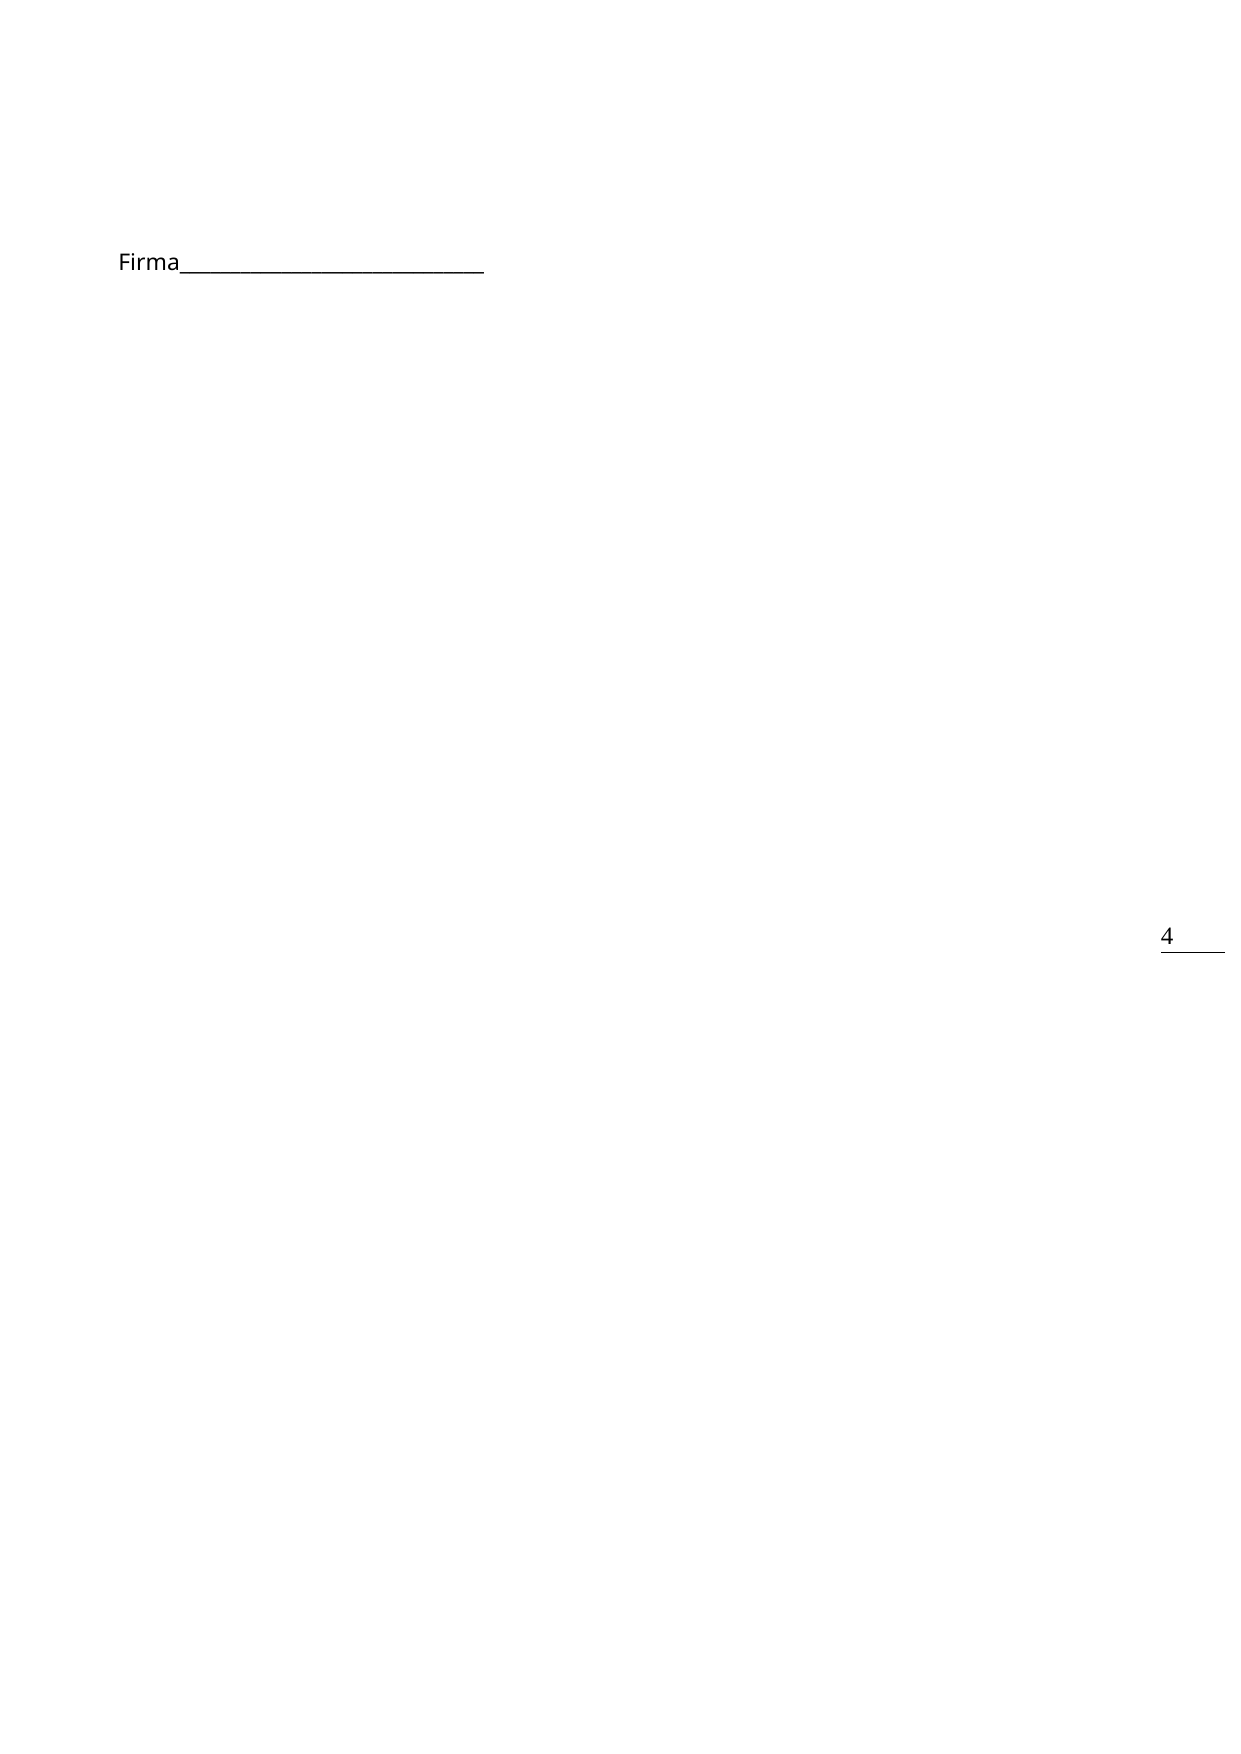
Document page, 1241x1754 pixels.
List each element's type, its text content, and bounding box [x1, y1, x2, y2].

text Firma______________________________ [118, 246, 1122, 278]
